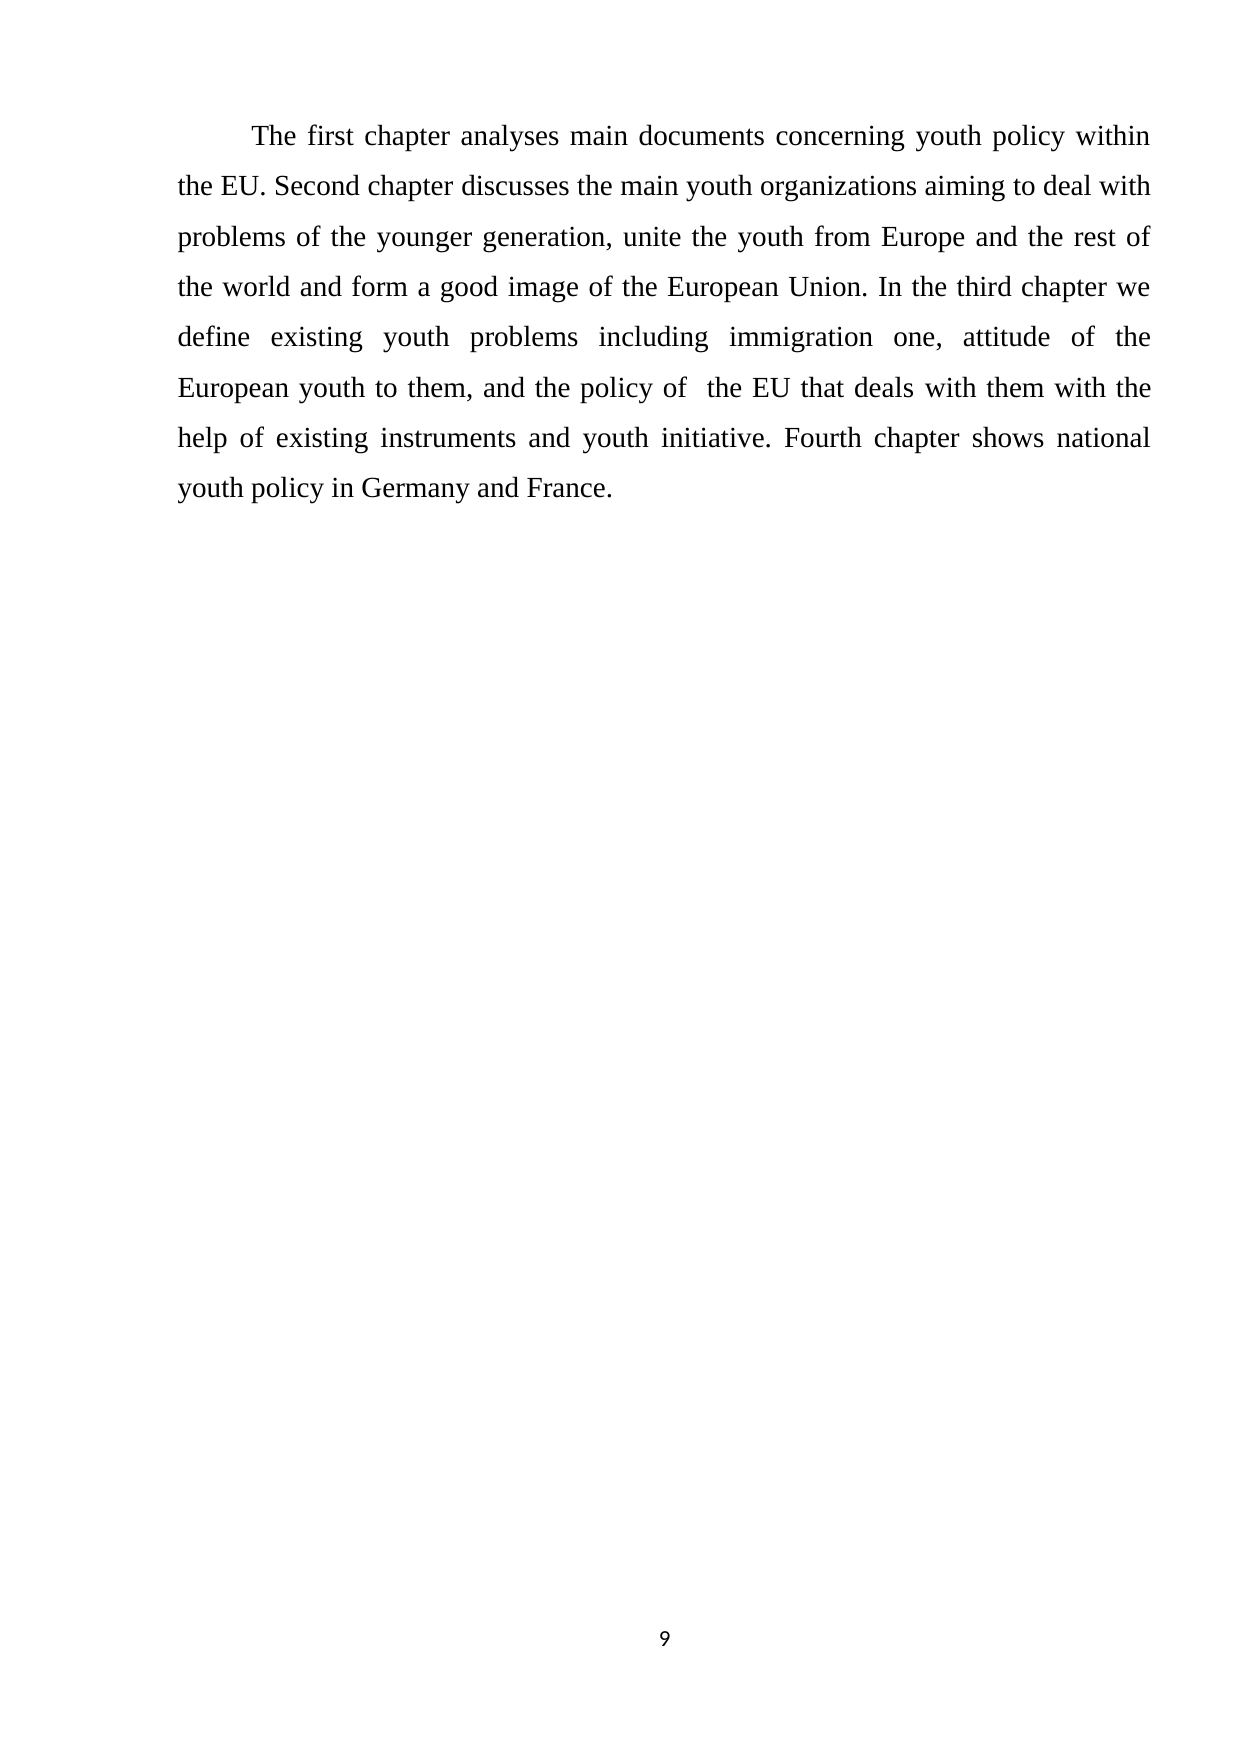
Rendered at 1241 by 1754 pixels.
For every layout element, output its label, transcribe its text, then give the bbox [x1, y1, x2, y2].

text The first chapter analyses main documents concerning youth policy within the EU. Second chapter discusses the main youth organizations aiming to deal with problems of the younger generation, unite the youth from Europe and the rest of the world and form a good image of the European Union. In the third chapter we define existing youth problems including immigration one, attitude of the European youth to them, and the policy of the EU that deals with them with the help of existing instruments and youth initiative. Fourth chapter shows national youth policy in Germany and France. [177, 118, 1152, 504]
